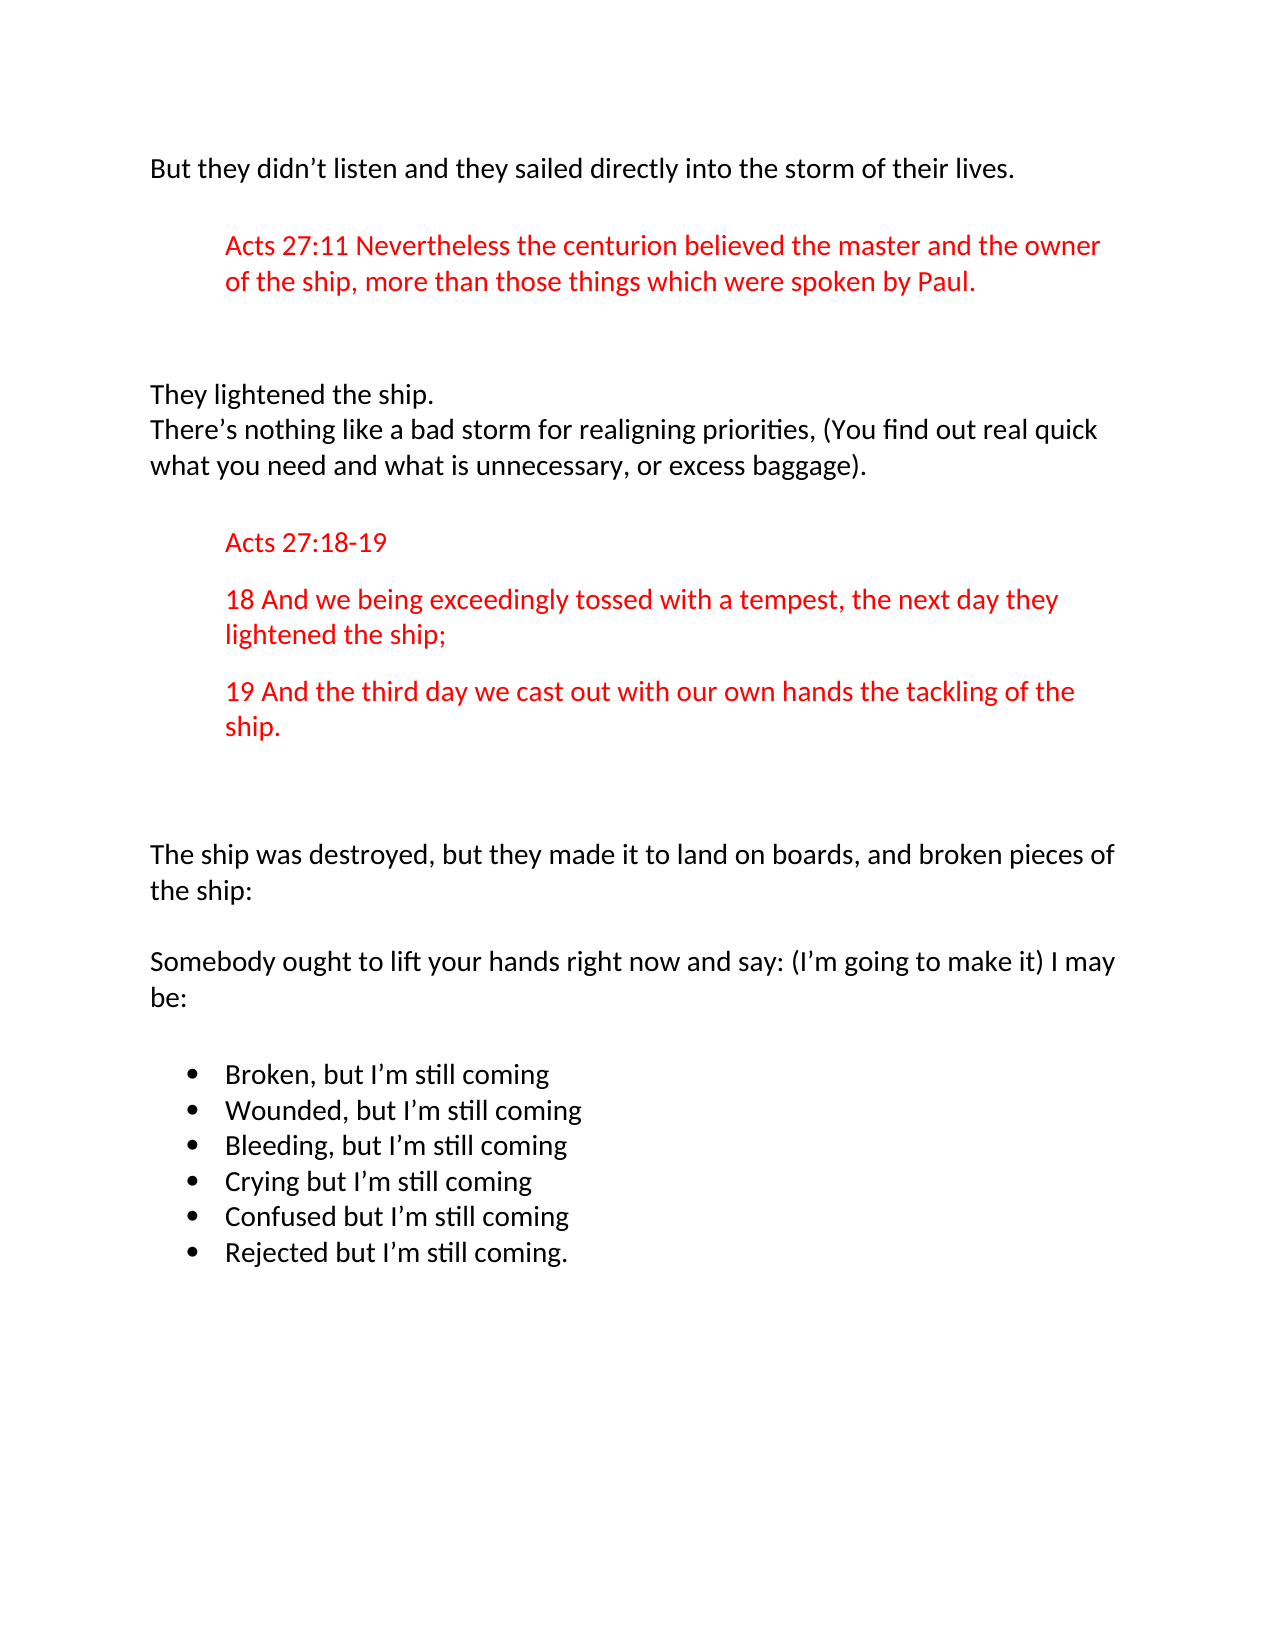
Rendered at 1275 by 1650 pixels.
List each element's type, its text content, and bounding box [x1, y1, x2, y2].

text They lightened the ship. There’s nothing like a bad storm for realigning priorities, (You find out real quick what you need and what is unnecessary, or excess baggage). [150, 340, 1125, 483]
list Crying but I’m still coming [187, 1163, 1125, 1198]
text The ship was destroyed, but they made it to land on boards, and broken pieces of the ship: Somebody ought to lift your hands right now and say: (I’m going to make it) I may be: [150, 765, 1125, 1014]
list Bleeding, but I’m still coming [187, 1127, 1125, 1163]
list Broken, but I’m still coming [187, 1056, 1125, 1092]
text 19 And the third day we cast out with our own hands the tackling of the ship. [225, 673, 1125, 744]
text But they didn’t listen and they sailed directly into the storm of their lives. [150, 150, 1125, 186]
list Confused but I’m still coming [187, 1198, 1125, 1234]
list Wounded, but I’m still coming [187, 1092, 1125, 1127]
text 18 And we being exceedingly tossed with a tempest, the next day they lightened the ship; [225, 581, 1125, 652]
text Acts 27:11 Nevertheless the centurion believed the master and the owner of the ship, more than those things which were spoken by Paul. [225, 227, 1125, 298]
text Acts 27:18-19 [225, 524, 1125, 560]
list Rejected but I’m still coming. [187, 1234, 1125, 1298]
